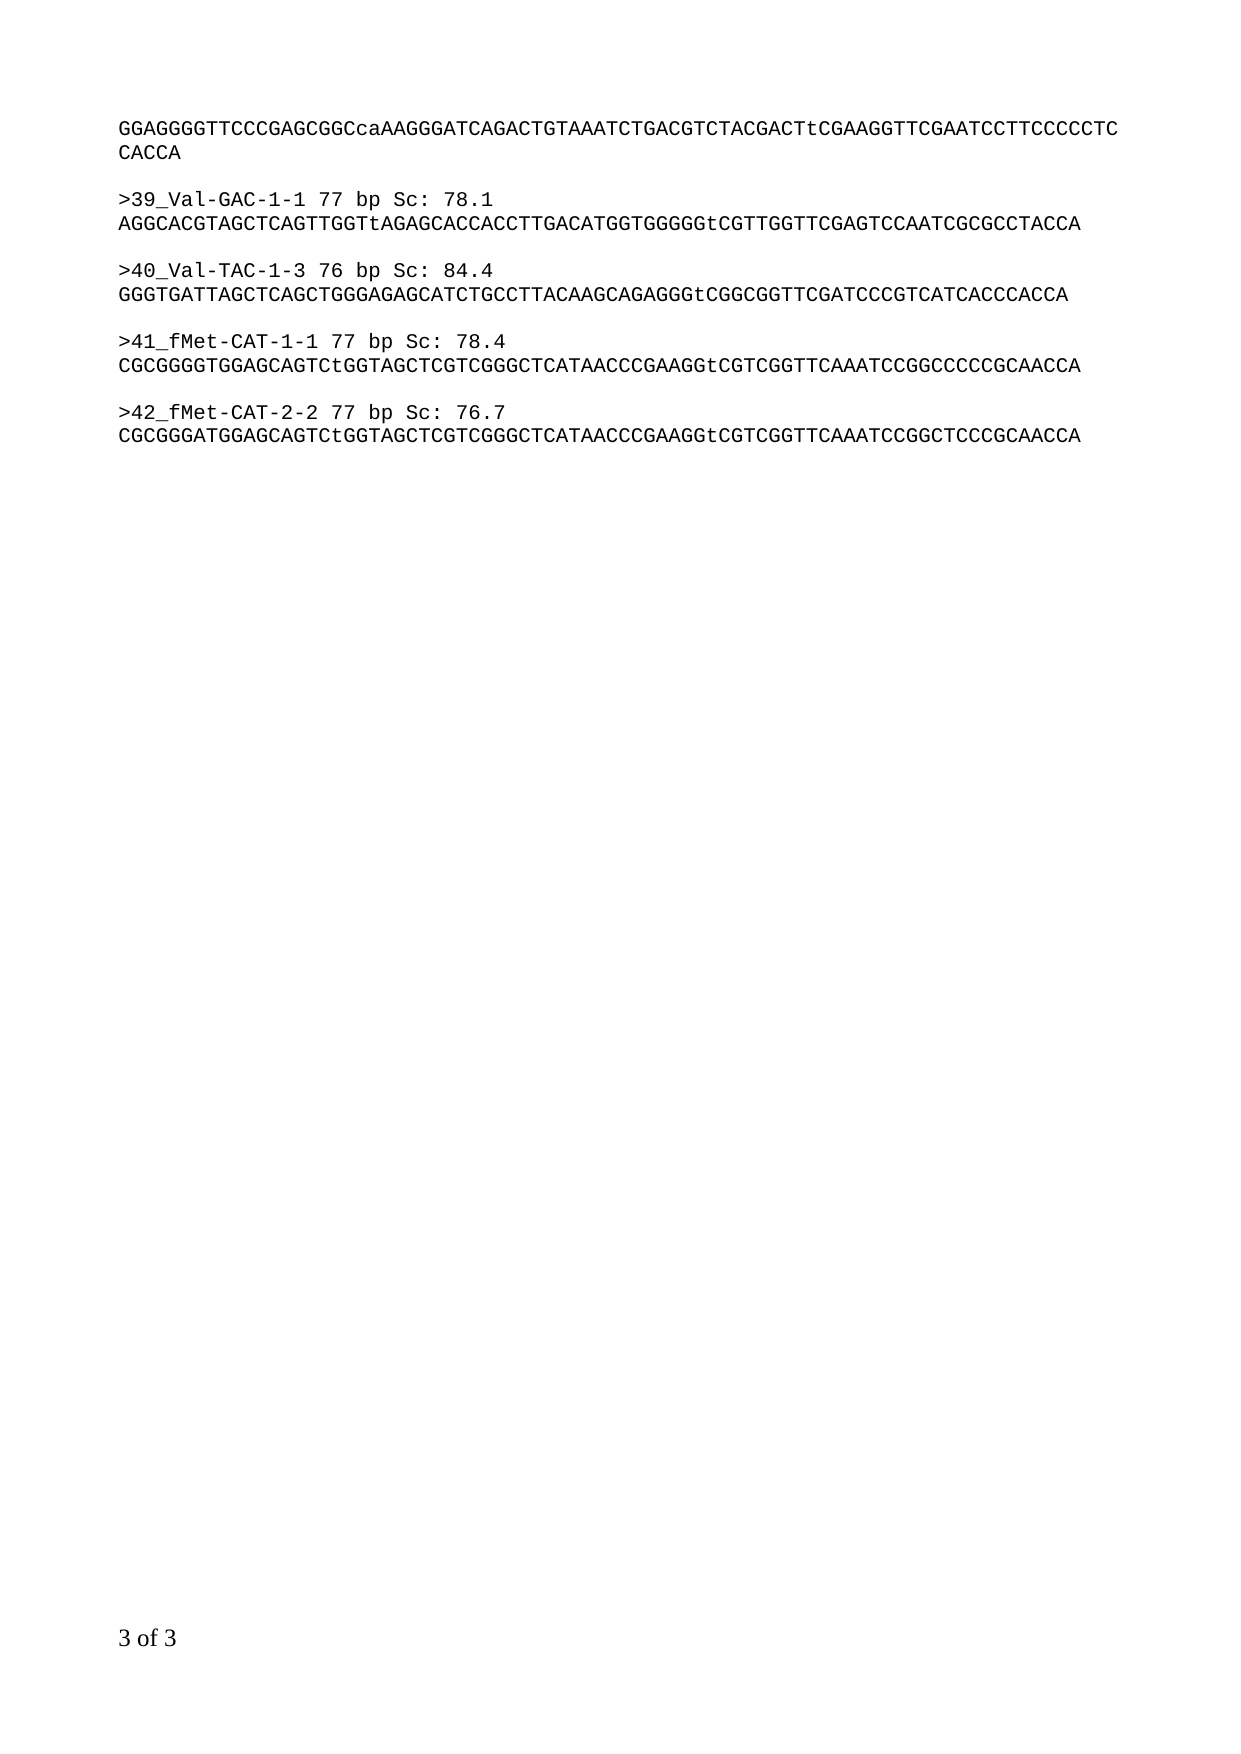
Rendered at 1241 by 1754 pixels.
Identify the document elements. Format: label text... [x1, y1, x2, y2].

text CGCGGGGTGGAGCAGTCtGGTAGCTCGTCGGGCTCATAACCCGAAGGtCGTCGGTTCAAATCCGGCCCCCGCAACCA [118, 354, 1122, 378]
text >42_fMet-CAT-2-2 77 bp Sc: 76.7 [118, 402, 1122, 426]
text GGGTGATTAGCTCAGCTGGGAGAGCATCTGCCTTACAAGCAGAGGGtCGGCGGTTCGATCCCGTCATCACCCACCA [118, 284, 1122, 307]
text GGAGGGGTTCCCGAGCGGCcaAAGGGATCAGACTGTAAATCTGACGTCTACGACTtCGAAGGTTCGAATCCTTCCCCCTCCACCA [118, 118, 1122, 165]
text >40_Val-TAC-1-3 76 bp Sc: 84.4 [118, 260, 1122, 284]
text >39_Val-GAC-1-1 77 bp Sc: 78.1 [118, 189, 1122, 213]
text CGCGGGATGGAGCAGTCtGGTAGCTCGTCGGGCTCATAACCCGAAGGtCGTCGGTTCAAATCCGGCTCCCGCAACCA [118, 426, 1122, 449]
text >41_fMet-CAT-1-1 77 bp Sc: 78.4 [118, 331, 1122, 354]
text AGGCACGTAGCTCAGTTGGTtAGAGCACCACCTTGACATGGTGGGGGtCGTTGGTTCGAGTCCAATCGCGCCTACCA [118, 213, 1122, 236]
